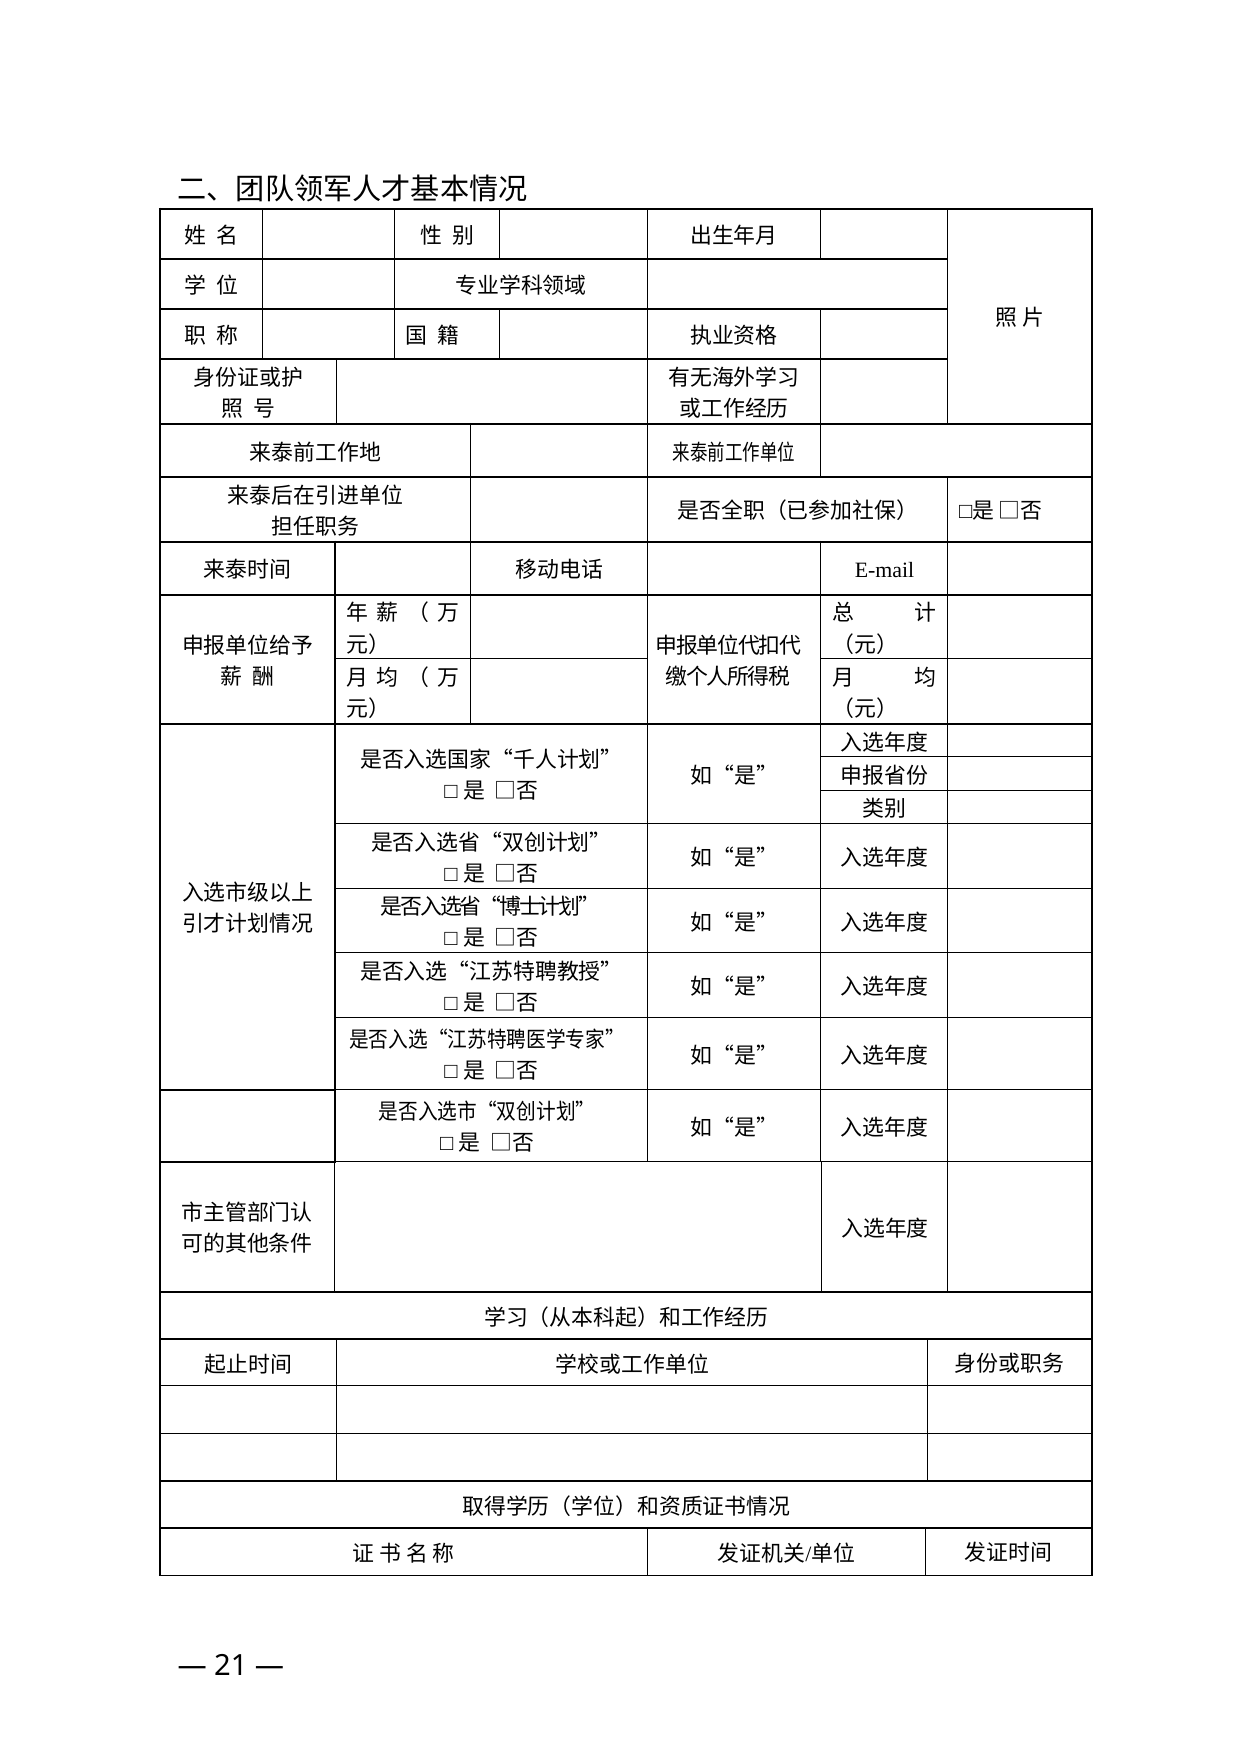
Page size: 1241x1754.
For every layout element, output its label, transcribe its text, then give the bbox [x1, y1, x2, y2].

table_cell 入选年度 [822, 1162, 947, 1291]
table_cell 月均（万元） [336, 659, 470, 723]
table_cell [471, 425, 647, 476]
table_cell [928, 1386, 1091, 1433]
table_cell 来泰前工作单位 [648, 425, 820, 476]
table_cell 专业学科领域 [395, 260, 647, 308]
table_cell [336, 543, 470, 594]
table_cell 是否入选市“双创计划” □ 是 □否 [336, 1090, 647, 1161]
table_cell 类别 [821, 791, 947, 823]
table_cell [948, 596, 1091, 658]
table_cell 是否入选省“双创计划” □ 是 □否 [336, 824, 647, 887]
table_cell 市主管部门认可的其他条件 [161, 1163, 334, 1291]
table_cell [948, 659, 1091, 723]
table_cell [500, 310, 647, 358]
table_cell 入选年度 [821, 824, 947, 887]
table_cell 职 称 [161, 310, 262, 358]
table_cell [928, 1434, 1091, 1480]
table_cell 是否全职（已参加社保） [648, 478, 947, 541]
table_cell [821, 310, 947, 358]
table_cell [821, 425, 1091, 476]
table_cell 是否入选省“博士计划” □ 是 □否 [336, 889, 647, 952]
table_cell [948, 757, 1091, 789]
table_cell [471, 596, 647, 658]
table_cell 如“是” [648, 1090, 820, 1161]
table_cell 证 书 名 称 [161, 1529, 647, 1574]
table_header [500, 210, 647, 258]
table_cell 入选年度 [821, 1018, 947, 1089]
table_cell 国 籍 [395, 310, 499, 358]
table_cell [948, 543, 1091, 594]
table_header 性 别 [395, 210, 499, 258]
table_cell [337, 1434, 927, 1480]
table_cell 发证机关/单位 [648, 1529, 925, 1574]
table_cell [161, 1091, 334, 1161]
table_cell [948, 791, 1091, 823]
table_cell 如“是” [648, 889, 820, 952]
table_cell 如“是” [648, 1018, 820, 1089]
table_cell 入选年度 [821, 953, 947, 1017]
table_cell 是否入选“江苏特聘教授” □ 是 □否 [336, 953, 647, 1017]
table_header 照 片 [948, 210, 1091, 423]
table_cell [948, 1090, 1091, 1161]
table_cell 身份或职务 [928, 1340, 1091, 1385]
table_cell 取得学历（学位）和资质证书情况 [161, 1482, 1091, 1527]
table_cell E-mail [821, 543, 947, 594]
table_cell 如“是” [648, 725, 820, 823]
table_cell 有无海外学习或工作经历 [648, 360, 820, 423]
table_cell 申报单位给予 薪 酬 [161, 596, 334, 723]
table_cell 申报省份 [821, 757, 947, 789]
table_cell [337, 1386, 927, 1433]
table_cell 入选年度 [821, 1090, 947, 1161]
table_cell 如“是” [648, 953, 820, 1017]
table_cell 是否入选“江苏特聘医学专家” □ 是 □否 [336, 1018, 647, 1089]
table_cell [648, 543, 820, 594]
table_cell 总计（元） [821, 596, 947, 658]
table_cell [648, 260, 947, 308]
table_cell [471, 478, 647, 541]
table_cell 是否入选国家“千人计划” □ 是 □否 [336, 725, 647, 823]
table_cell 如“是” [648, 824, 820, 887]
table_cell [263, 260, 394, 308]
table_header [263, 210, 394, 258]
table_cell 月均（元） [821, 659, 947, 723]
table_cell [948, 889, 1091, 952]
table_cell [948, 953, 1091, 1017]
table_cell [821, 360, 947, 423]
table_cell 申报单位代扣代缴个人所得税 [648, 596, 820, 723]
table_cell 学 位 [161, 260, 262, 308]
table_cell [948, 1162, 1091, 1291]
table_cell [948, 1018, 1091, 1089]
table_cell [263, 310, 394, 358]
table_cell 来泰后在引进单位 担任职务 [161, 478, 470, 541]
table_cell 入选市级以上引才计划情况 [161, 725, 334, 1089]
table_header 出生年月 [648, 210, 820, 258]
table_cell 移动电话 [471, 543, 647, 594]
table_cell [161, 1434, 336, 1480]
table_cell 学习（从本科起）和工作经历 [161, 1293, 1091, 1338]
table_cell 入选年度 [821, 889, 947, 952]
table_cell 来泰时间 [161, 543, 334, 594]
table_cell 学校或工作单位 [337, 1340, 927, 1385]
table_cell 发证时间 [926, 1529, 1091, 1574]
table_cell 起止时间 [161, 1340, 336, 1385]
text 二、团队领军人才基本情况 [177, 165, 1075, 208]
table_cell 来泰前工作地 [161, 425, 470, 476]
table_cell 年薪（万元） [336, 596, 470, 658]
table_cell [471, 659, 647, 723]
table_cell □是 □否 [948, 478, 1091, 541]
table_header [821, 210, 947, 258]
table_cell [337, 360, 647, 423]
table_cell [948, 725, 1091, 756]
table_cell [948, 824, 1091, 887]
table_header 姓 名 [161, 210, 262, 258]
table_cell 身份证或护 照 号 [161, 360, 336, 423]
table_cell 执业资格 [648, 310, 820, 358]
table_cell [335, 1162, 821, 1291]
table_cell 入选年度 [821, 725, 947, 756]
table_cell [161, 1386, 336, 1433]
